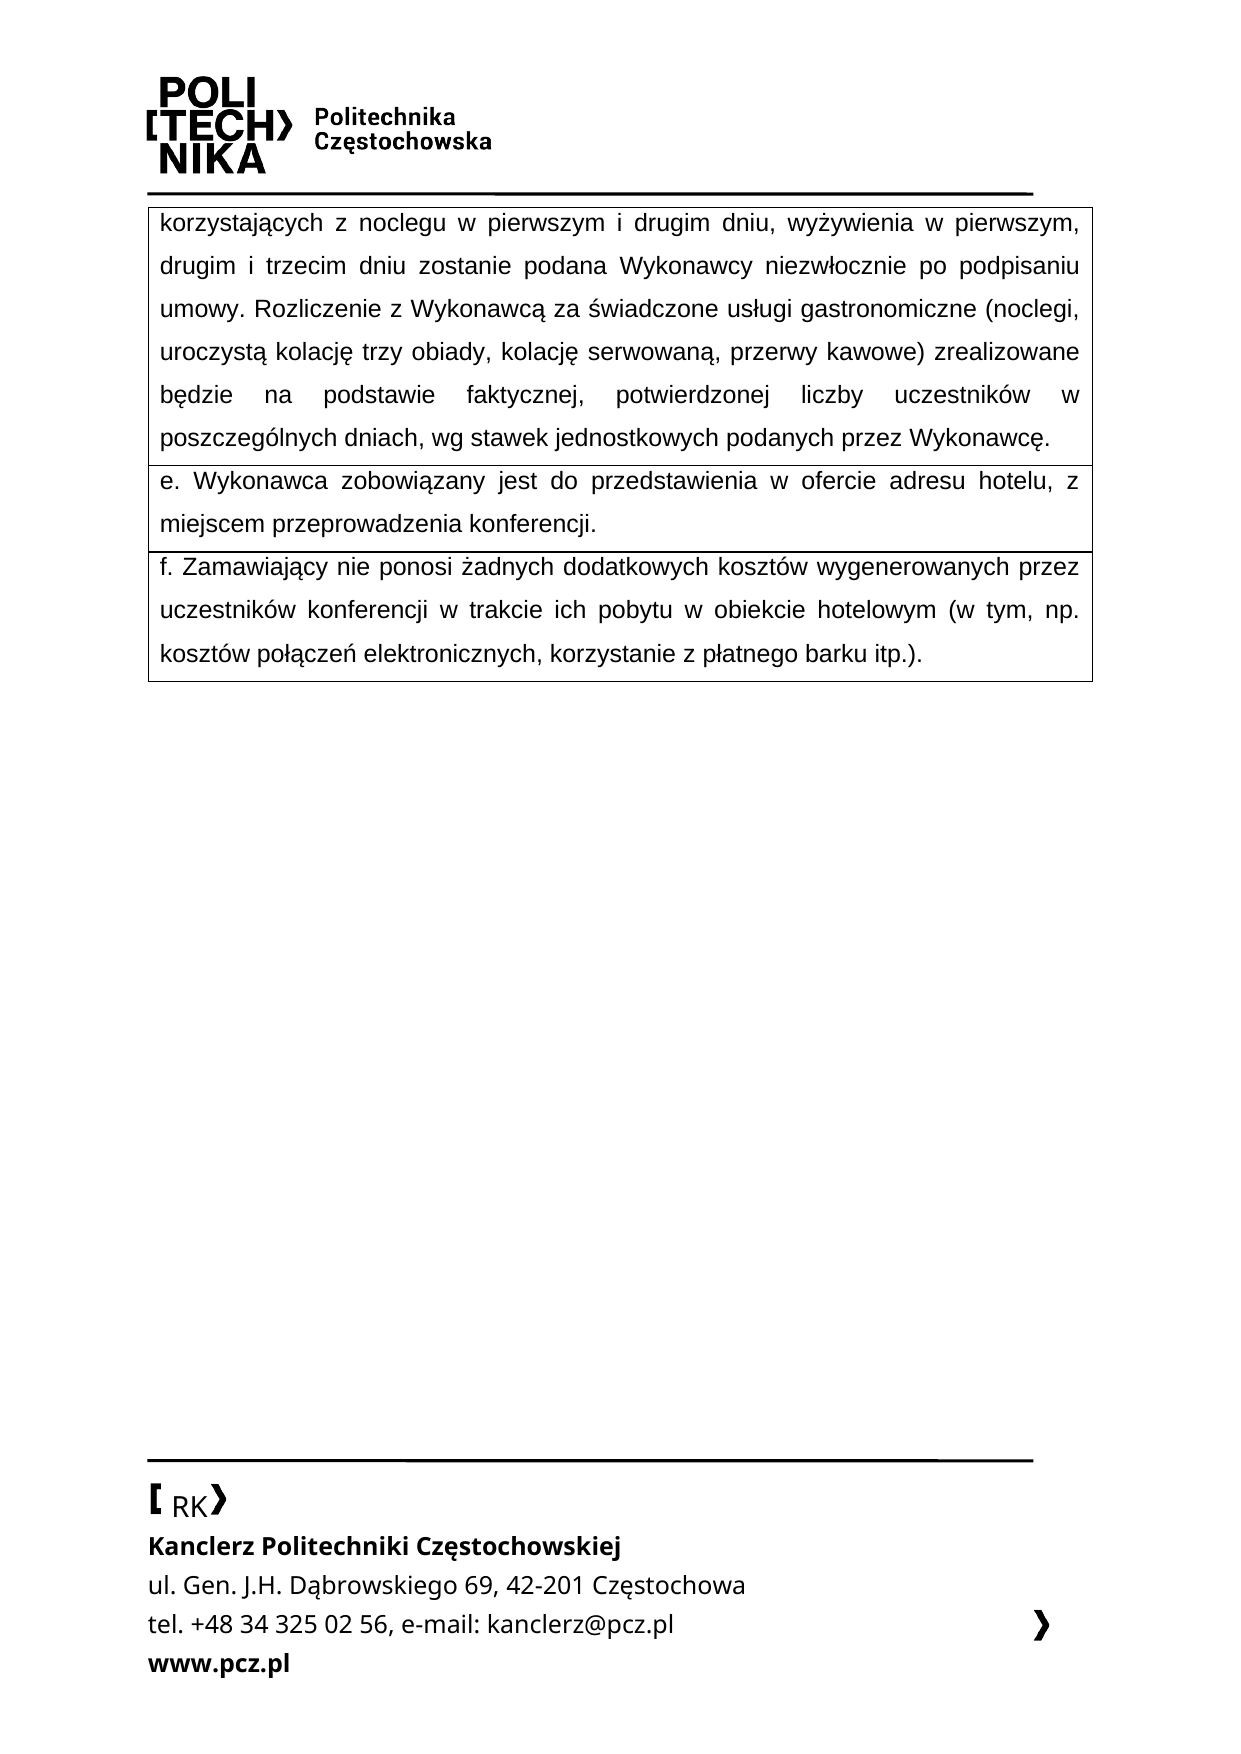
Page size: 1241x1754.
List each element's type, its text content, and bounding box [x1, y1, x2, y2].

table_cell e. Wykonawca zobowiązany jest do przedstawienia w ofercie adresu hotelu, z miejscem przeprowadzenia konferencji. [149, 466, 1092, 551]
picture [1033, 1596, 1050, 1663]
picture [128, 1468, 162, 1529]
picture [116, 47, 522, 204]
table_cell f. Zamawiający nie ponosi żadnych dodatkowych kosztów wygenerowanych przez uczestników konferencji w trakcie ich pobytu w obiekcie hotelowym (w tym, np. kosztów połączeń elektronicznych, korzystanie z płatnego barku itp.). [149, 553, 1092, 681]
picture [210, 1470, 227, 1537]
